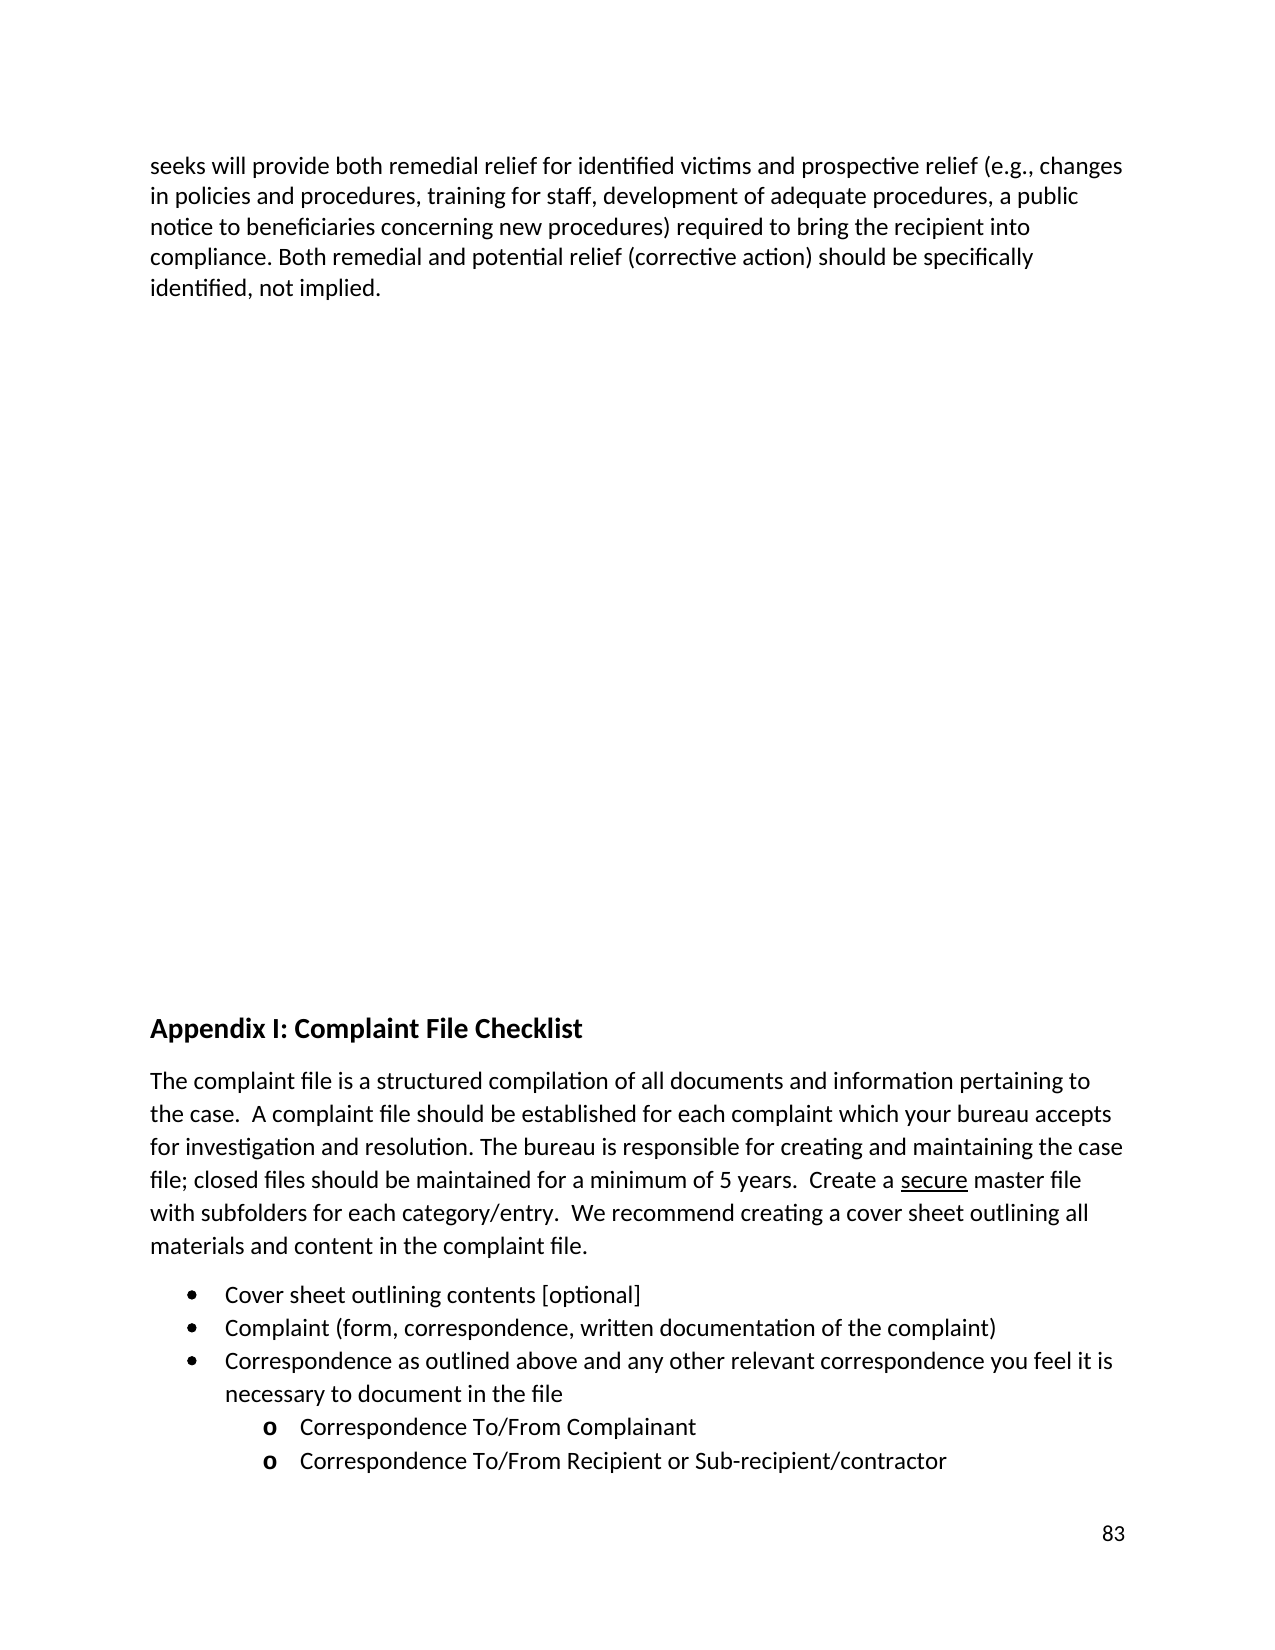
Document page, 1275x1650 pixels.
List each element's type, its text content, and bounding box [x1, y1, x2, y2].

list Correspondence To/From Complainant [262, 1411, 1125, 1443]
text Appendix I: Complaint File Checklist [150, 1010, 1125, 1046]
list Correspondence as outlined above and any other relevant correspondence you feel it is necessary to document in the file [187, 1345, 1125, 1409]
list Correspondence To/From Recipient or Sub-recipient/contractor [262, 1445, 1125, 1477]
list Complaint (form, correspondence, written documentation of the complaint) [187, 1312, 1125, 1343]
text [150, 150, 1125, 303]
list Cover sheet outlining contents [optional] [187, 1279, 1125, 1310]
text The complaint file is a structured compilation of all documents and information pertaining to the case. A complaint file should be established for each complaint which your bureau accepts for investigation and resolution. The bureau is responsible for creating and maintaining the case file; closed files should be maintained for a minimum of 5 years. Create a secure master file with subfolders for each category/entry. We recommend creating a cover sheet outlining all materials and content in the complaint file. [150, 1065, 1125, 1260]
